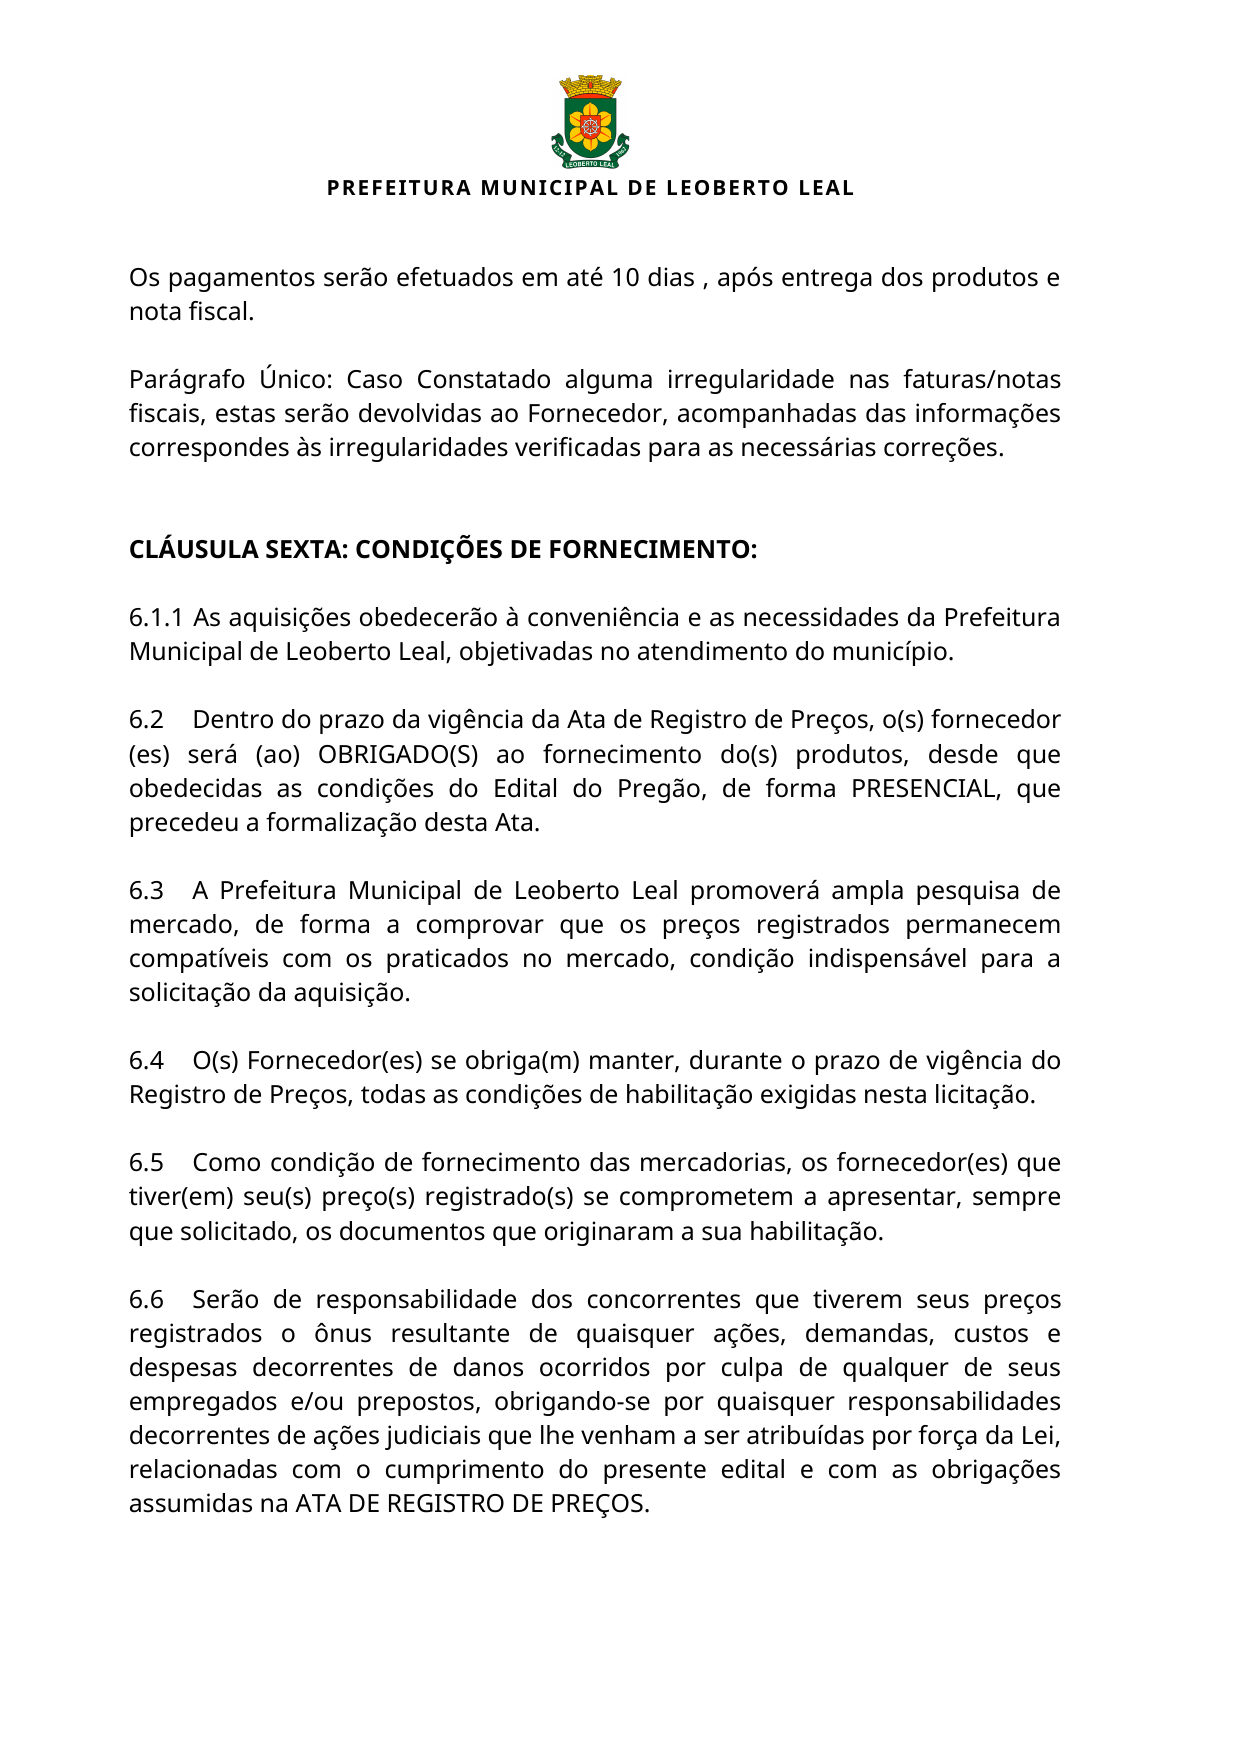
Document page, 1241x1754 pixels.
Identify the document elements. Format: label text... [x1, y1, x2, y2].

text 6.5 Como condição de fornecimento das mercadorias, os fornecedor(es) que tiver(em) seu(s) preço(s) registrado(s) se comprometem a apresentar, sempre que solicitado, os documentos que originaram a sua habilitação. [128, 1145, 1063, 1247]
text 6.3 A Prefeitura Municipal de Leoberto Leal promoverá ampla pesquisa de mercado, de forma a comprovar que os preços registrados permanecem compatíveis com os praticados no mercado, condição indispensável para a solicitação da aquisição. [128, 872, 1063, 1009]
text 6.4 O(s) Fornecedor(es) se obriga(m) manter, durante o prazo de vigência do Registro de Preços, todas as condições de habilitação exigidas nesta licitação. [128, 1043, 1063, 1111]
text 6.6 Serão de responsabilidade dos concorrentes que tiverem seus preços registrados o ônus resultante de quaisquer ações, demandas, custos e despesas decorrentes de danos ocorridos por culpa de qualquer de seus empregados e/ou prepostos, obrigando-se por quaisquer responsabilidades decorrentes de ações judiciais que lhe venham a ser atribuídas por força da Lei, relacionadas com o cumprimento do presente edital e com as obrigações assumidas na ATA DE REGISTRO DE PREÇOS. [128, 1281, 1063, 1520]
text Os pagamentos serão efetuados em até 10 dias , após entrega dos produtos e nota fiscal. [128, 259, 1063, 327]
picture [551, 75, 630, 169]
list As aquisições obedecerão à conveniência e as necessidades da Prefeitura Municipal de Leoberto Leal, objetivadas no atendimento do município. [128, 600, 1063, 668]
text CLÁUSULA SEXTA: CONDIÇÕES DE FORNECIMENTO: [128, 532, 1063, 566]
text Parágrafo Único: Caso Constatado alguma irregularidade nas faturas/notas fiscais, estas serão devolvidas ao Fornecedor, acompanhadas das informações correspondes às irregularidades verificadas para as necessárias correções. [128, 362, 1063, 464]
text 6.2 Dentro do prazo da vigência da Ata de Registro de Preços, o(s) fornecedor (es) será (ao) OBRIGADO(S) ao fornecimento do(s) produtos, desde que obedecidas as condições do Edital do Pregão, de forma PRESENCIAL, que precedeu a formalização desta Ata. [128, 702, 1063, 838]
